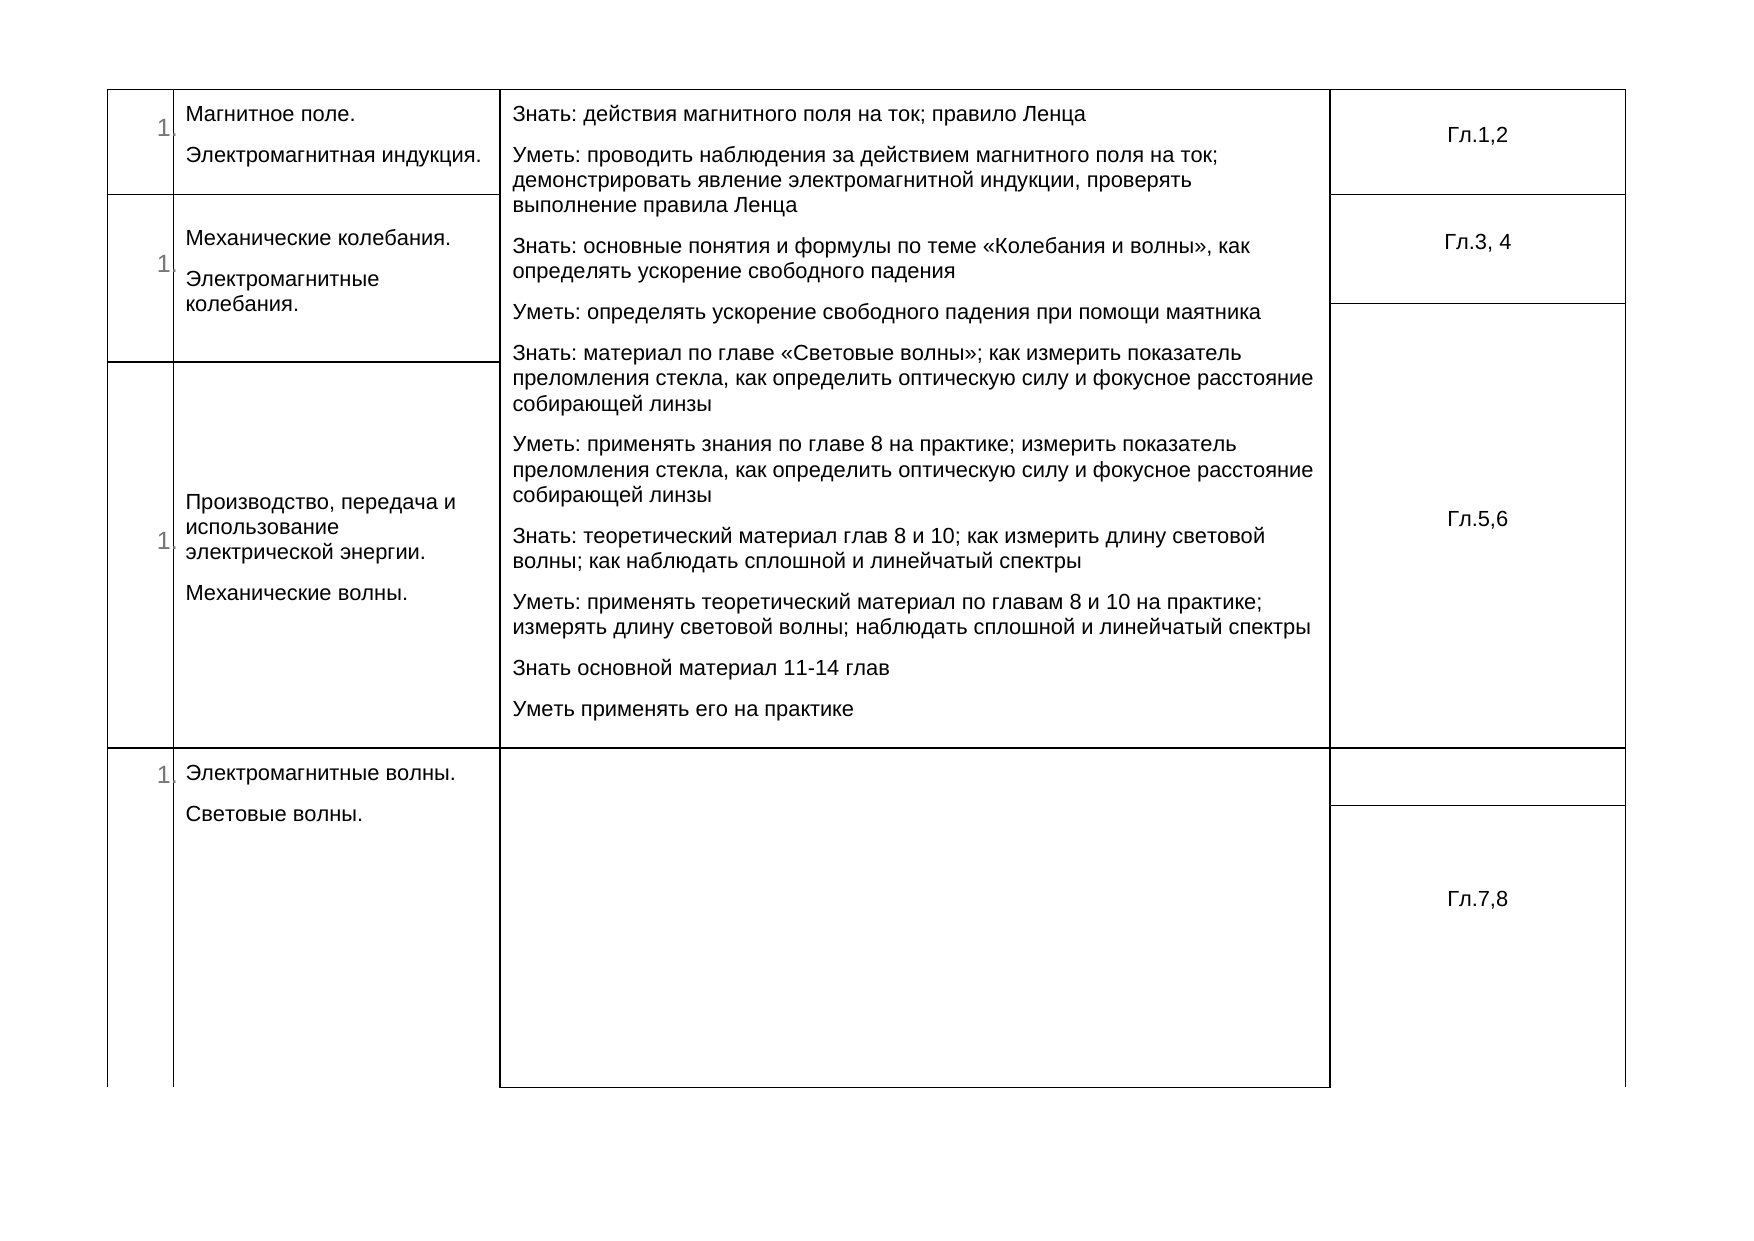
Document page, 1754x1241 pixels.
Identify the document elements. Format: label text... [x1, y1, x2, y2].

table_cell [108, 749, 173, 1087]
table_cell Знать: действия магнитного поля на ток; правило Ленца Уметь: проводить наблюдения за действием магнитного поля на ток; демонстрировать явление электромагнитной индукции, проверять выполнение правила Ленца Знать: основные понятия и формулы по теме «Колебания и волны», как определять ускорение свободного падения Уметь: определять ускорение свободного падения при помощи маятника Знать: материал по главе «Световые волны»; как измерить показатель преломления стекла, как определить оптическую силу и фокусное расстояние собирающей линзы Уметь: применять знания по главе 8 на практике; измерить показатель преломления стекла, как определить оптическую силу и фокусное расстояние собирающей линзы Знать: теоретический материал глав 8 и 10; как измерить длину световой волны; как наблюдать сплошной и линейчатый спектры Уметь: применять теоретический материал по главам 8 и 10 на практике; измерять длину световой волны; наблюдать сплошной и линейчатый спектры Знать основной материал 11-14 глав Уметь применять его на практике [501, 90, 1329, 747]
table_cell Гл.7,8 [1331, 806, 1625, 1087]
table_cell [1331, 749, 1625, 805]
table_cell [108, 195, 173, 361]
table_cell [108, 90, 173, 194]
table_cell Гл.5,6 [1331, 304, 1625, 747]
table_cell Гл.3, 4 [1331, 195, 1625, 303]
table_cell [501, 749, 1329, 1087]
table_cell Производство, передача и использование электрической энергии. Механические волны. [174, 363, 499, 747]
table_cell Магнитное поле. Электромагнитная индукция. [174, 90, 499, 194]
table_cell Механические колебания. Электромагнитные колебания. [174, 195, 499, 361]
table_cell Электромагнитные волны. Световые волны. [174, 749, 499, 1087]
table_cell [108, 363, 173, 747]
table_cell Гл.1,2 [1331, 90, 1625, 194]
